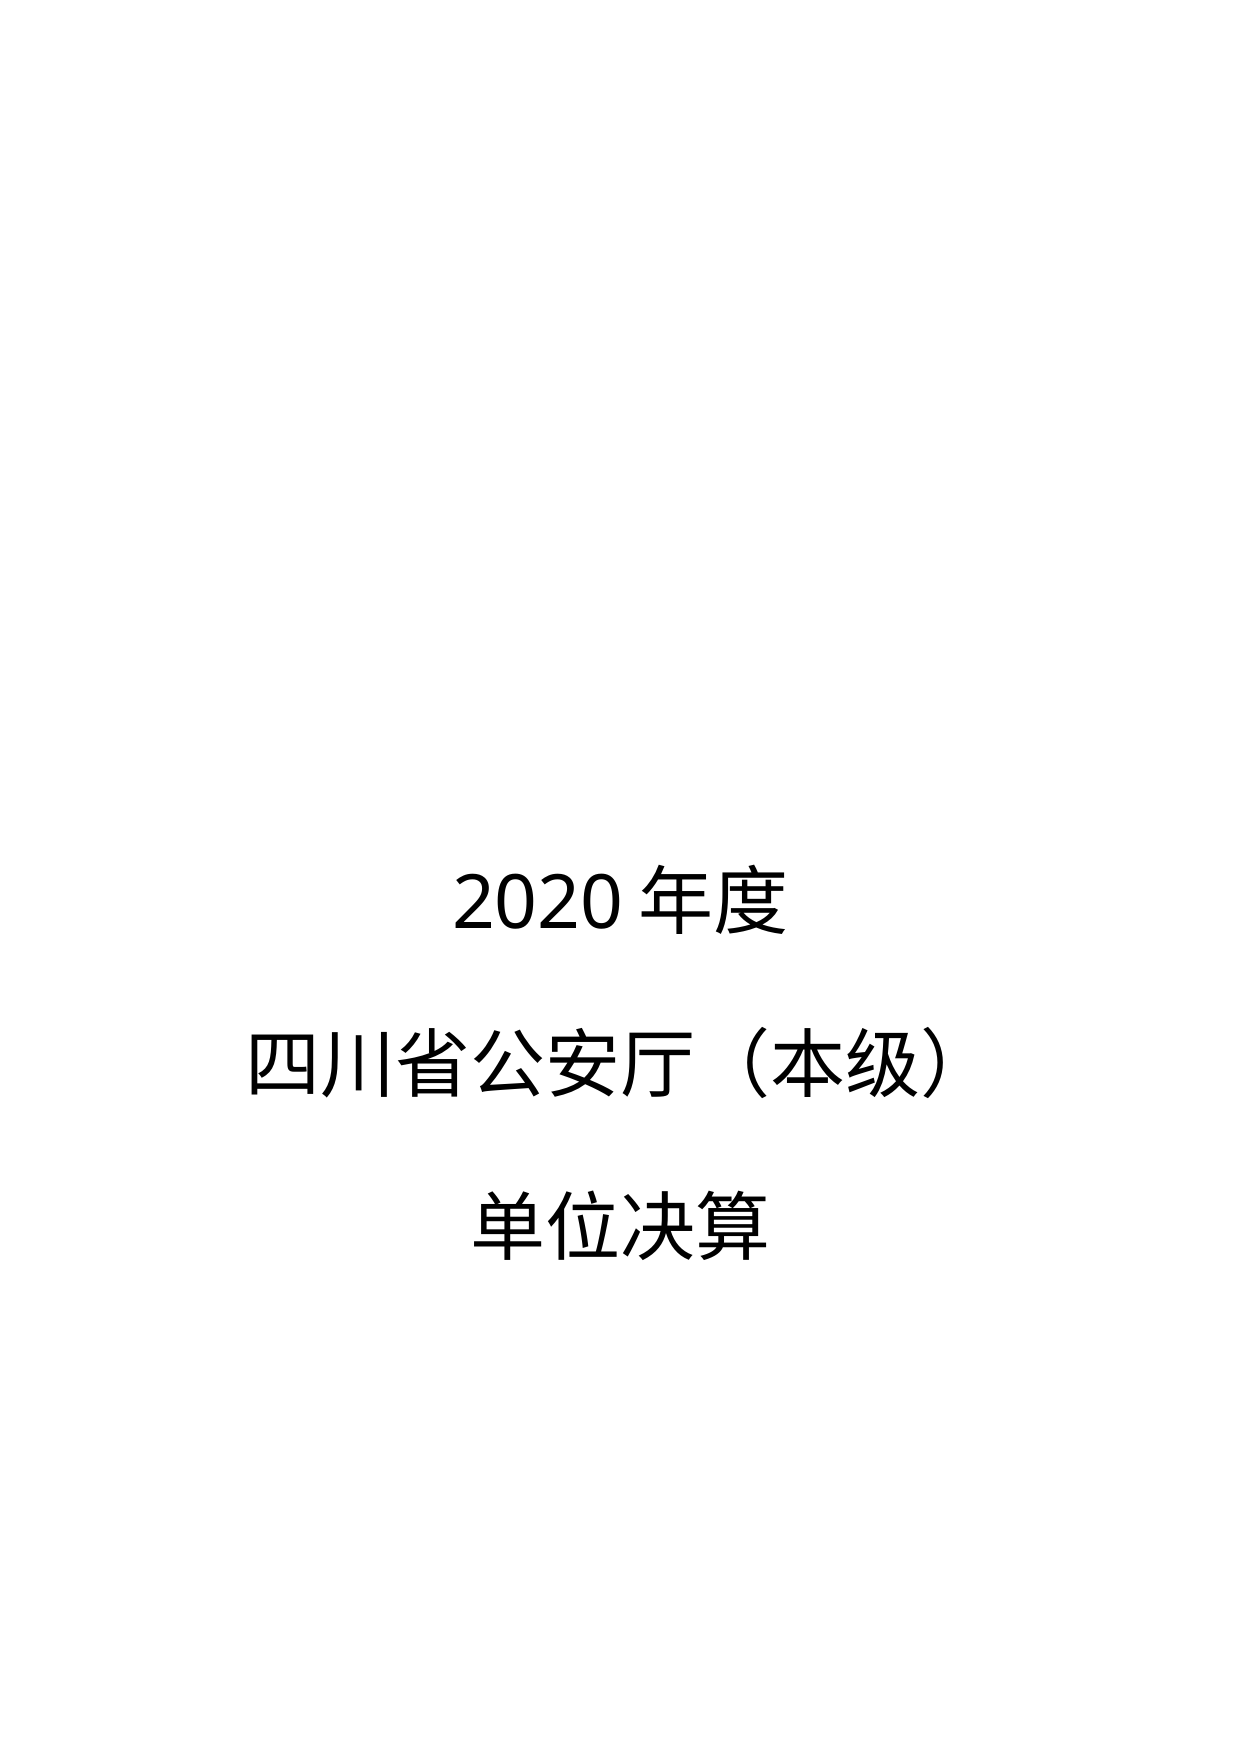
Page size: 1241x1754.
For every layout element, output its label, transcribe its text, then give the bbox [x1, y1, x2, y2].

text 单位决算 [187, 1167, 1053, 1276]
text 2020年度 [187, 841, 1053, 950]
text 四川省公安厅（本级） [187, 1004, 1053, 1113]
